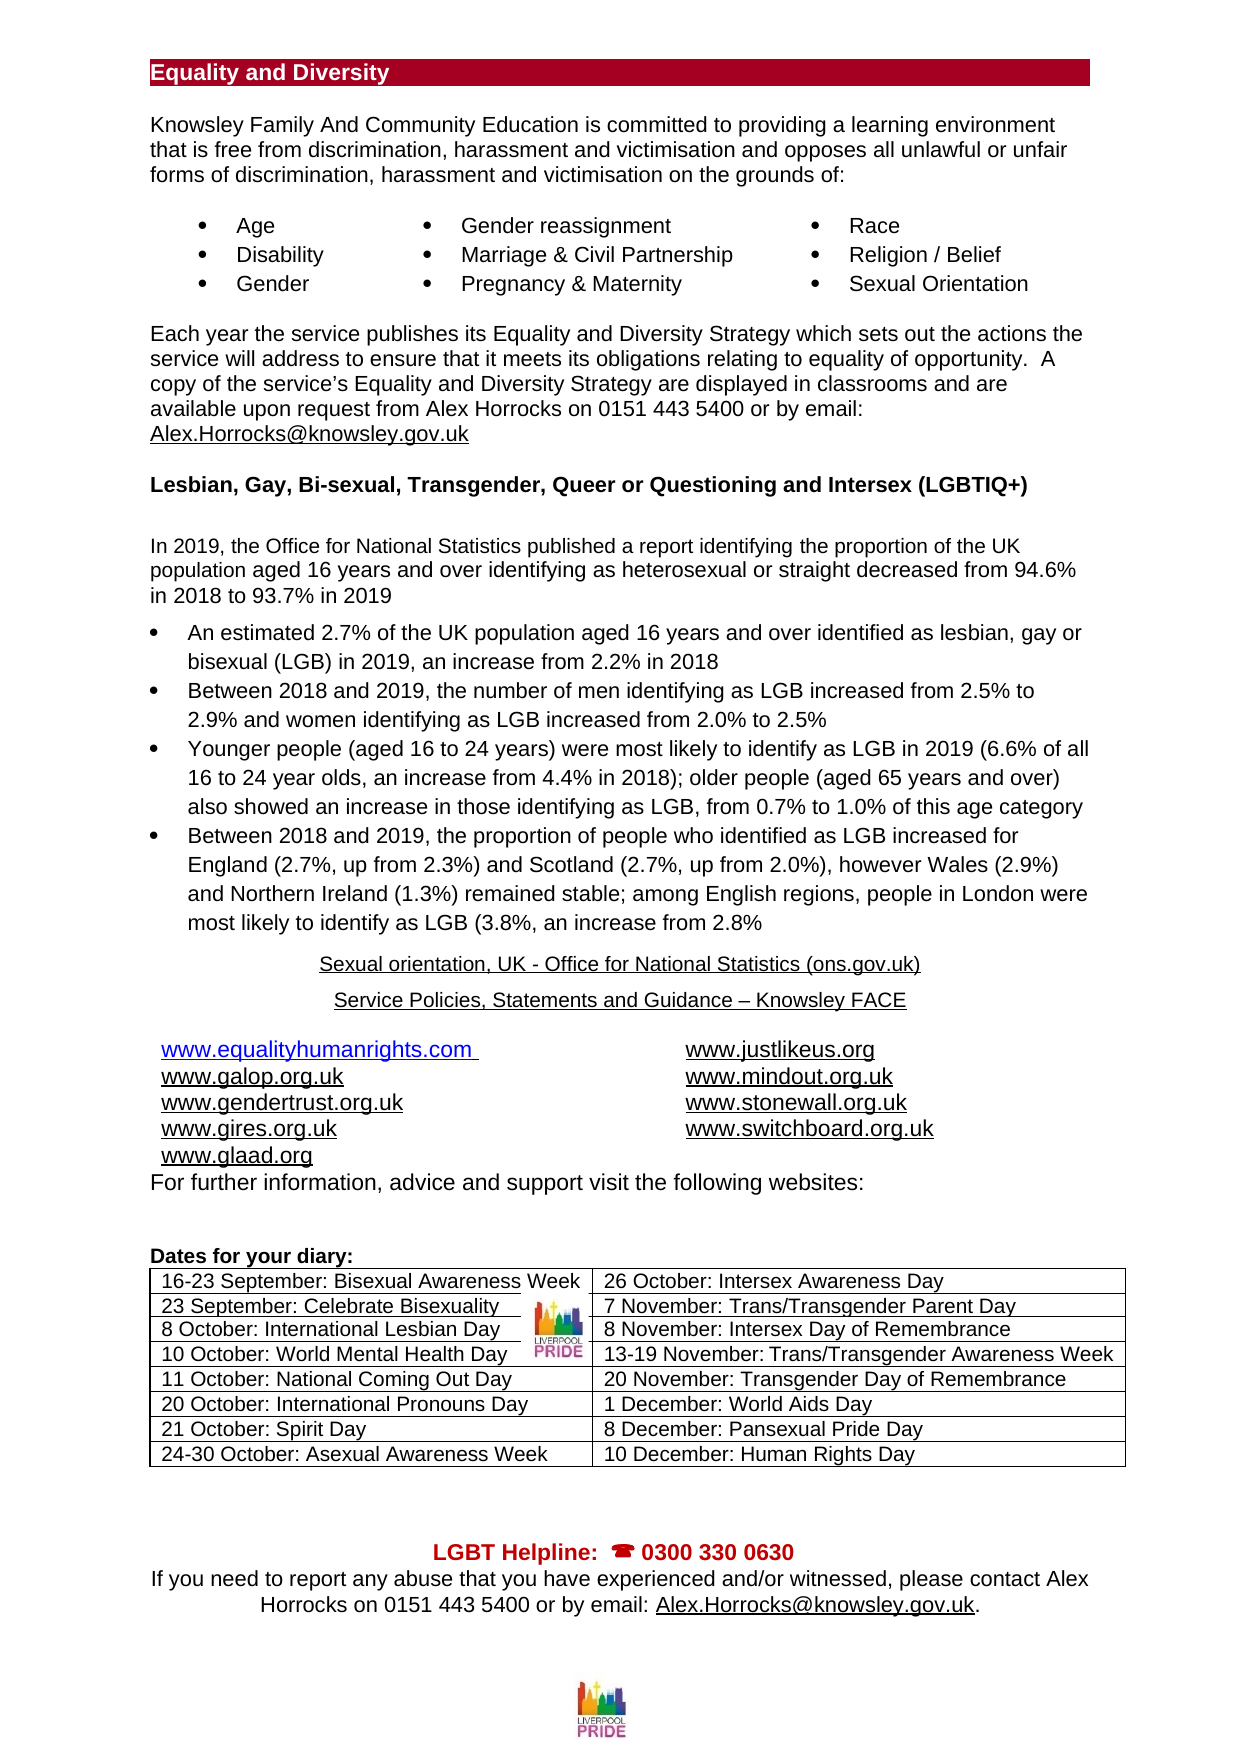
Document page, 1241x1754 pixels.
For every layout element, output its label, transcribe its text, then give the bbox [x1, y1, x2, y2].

text Lesbian, Gay, Bi-sexual, Transgender, Queer or Questioning and Intersex (LGBTIQ+) [150, 472, 1090, 497]
table_cell 20 October: International Pronouns Day [151, 1392, 592, 1416]
table_header Gender reassignment Marriage & Civil Partnership Pregnancy & Maternity [375, 213, 763, 321]
table_cell 8 December: Pansexual Pride Day [593, 1417, 1125, 1441]
list Between 2018 and 2019, the proportion of people who identified as LGB increased for England (2.7%, up from 2.3%) and Scotland (2.7%, up from 2.0%), however Wales (2.9%) and Northern Ireland (1.3%) remained stable; among English regions, people in London were most likely to identify as LGB (3.8%, an increase from 2.8% [150, 823, 1090, 935]
table_cell 11 October: National Coming Out Day [151, 1367, 592, 1391]
table_header Age Disability Gender [150, 213, 374, 321]
table_cell 10 October: World Mental Health Day [151, 1342, 592, 1366]
table_cell 23 September: Celebrate Bisexuality Day [151, 1294, 519, 1316]
text Knowsley Family And Community Education is committed to providing a learning environment that is free from discrimination, harassment and victimisation and opposes all unlawful or unfair forms of discrimination, harassment and victimisation on the grounds of: [150, 112, 1090, 187]
text Sexual orientation, UK - Office for National Statistics (ons.gov.uk) [150, 951, 1090, 975]
text Service Policies, Statements and Guidance – Knowsley FACE [150, 988, 1090, 1012]
text For further information, advice and support visit the following websites: [150, 1169, 1090, 1196]
picture [519, 1292, 589, 1362]
table_cell 13-19 November: Trans/Transgender Awareness Week [593, 1342, 1125, 1366]
table_header Race Religion / Belief Sexual Orientation [763, 213, 1069, 321]
list An estimated 2.7% of the UK population aged 16 years and over identified as lesbian, gay or bisexual (LGB) in 2019, an increase from 2.2% in 2018 [150, 620, 1090, 674]
list Between 2018 and 2019, the number of men identifying as LGB increased from 2.5% to 2.9% and women identifying as LGB increased from 2.0% to 2.5% [150, 678, 1090, 732]
table_cell 7 November: Trans/Transgender Parent Day [593, 1294, 1125, 1316]
table_header www.equalityhumanrights.com www.galop.org.uk www.gendertrust.org.uk www.gires.org.uk www.glaad.org [150, 1036, 674, 1169]
table_cell 20 November: Transgender Day of Remembrance [593, 1367, 1125, 1391]
text Equality and Diversity [150, 59, 1090, 86]
text Dates for your diary: [150, 1243, 1090, 1267]
table_cell 10 December: Human Rights Day [593, 1442, 1125, 1466]
table_cell 24-30 October: Asexual Awareness Week [151, 1442, 592, 1466]
table_cell 1 December: World Aids Day [593, 1392, 1125, 1416]
table_cell 8 November: Intersex Day of Remembrance [593, 1317, 1125, 1341]
text If you need to report any abuse that you have experienced and/or witnessed, please contact Alex Horrocks on 0151 443 5400 or by email: Alex.Horrocks@knowsley.gov.uk. [150, 1565, 1090, 1617]
picture [562, 1672, 632, 1742]
table_header www.justlikeus.org www.mindout.org.uk www.stonewall.org.uk www.switchboard.org.uk [674, 1036, 1100, 1169]
list Younger people (aged 16 to 24 years) were most likely to identify as LGB in 2019 (6.6% of all 16 to 24 year olds, an increase from 4.4% in 2018); older people (aged 65 years and over) also showed an increase in those identifying as LGB, from 0.7% to 1.0% of this age category [150, 736, 1090, 819]
table_header 26 October: Intersex Awareness Day [593, 1269, 1125, 1292]
text In 2019, the Office for National Statistics published a report identifying the proportion of the UK population aged 16 years and over identifying as heterosexual or straight decreased from 94.6% in 2018 to 93.7% in 2019 [150, 533, 1090, 608]
text Each year the service publishes its Equality and Diversity Strategy which sets out the actions the service will address to ensure that it meets its obligations relating to equality of opportunity. A copy of the service’s Equality and Diversity Strategy are displayed in classrooms and are available upon request from Alex Horrocks on 0151 443 5400 or by email: Alex.Horrocks@knowsley.gov.uk [150, 321, 1090, 447]
text LGBT Helpline: 0300 330 0630 [150, 1539, 1090, 1565]
table_cell 8 October: International Lesbian Day [151, 1317, 519, 1341]
table_header 16-23 September: Bisexual Awareness Week [151, 1269, 592, 1292]
table_cell 21 October: Spirit Day [151, 1417, 592, 1441]
